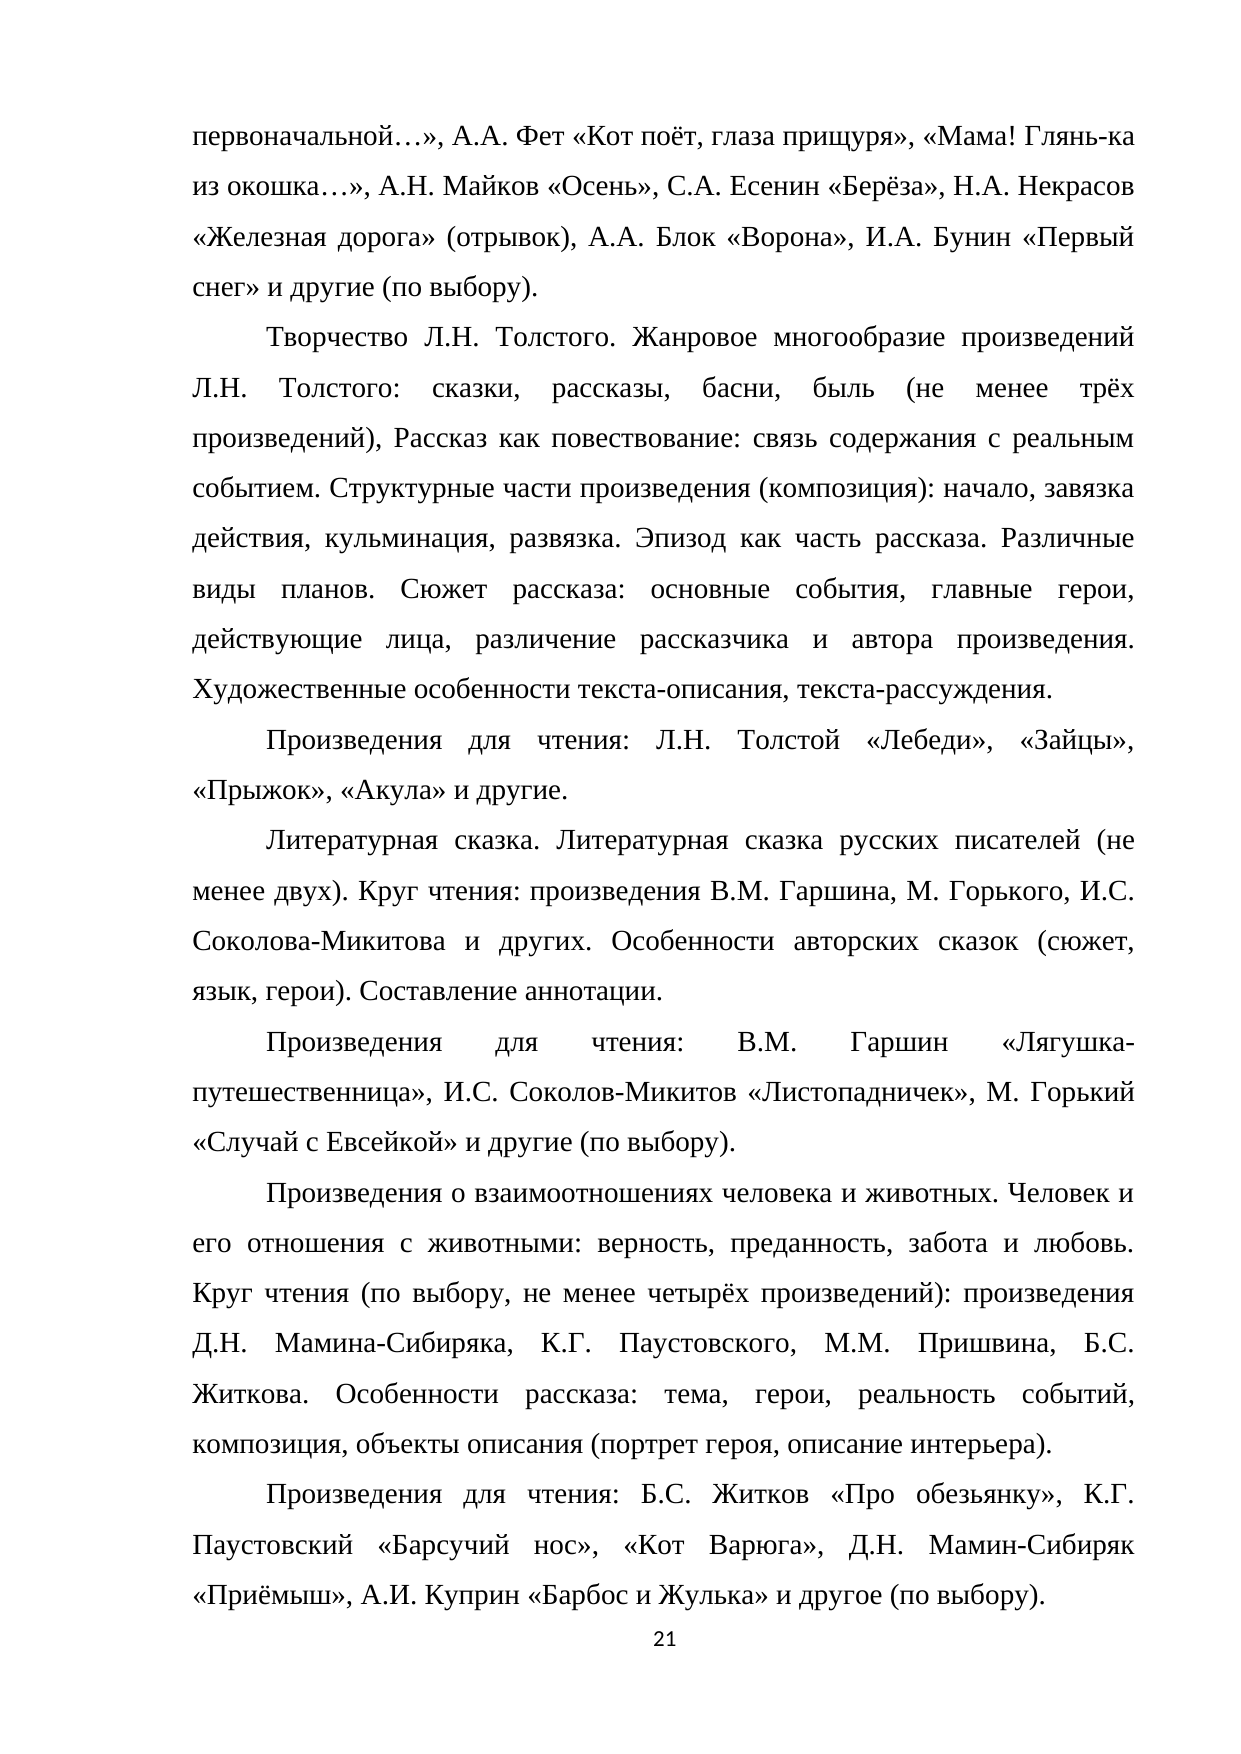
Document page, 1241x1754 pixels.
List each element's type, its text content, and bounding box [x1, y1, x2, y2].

text Произведения для чтения: В.М. Гаршин «Лягушка-путешественница», И.С. Соколов-Микитов «Листопадничек», М. Горький «Случай с Евсейкой» и другие (по выбору). [192, 1024, 1135, 1158]
text Творчество Л.Н. Толстого. Жанровое многообразие произведений Л.Н. Толстого: сказки, рассказы, басни, быль (не менее трёх произведений), Рассказ как повествование: связь содержания с реальным событием. Структурные части произведения (композиция): начало, завязка действия, кульминация, развязка. Эпизод как часть рассказа. Различные виды планов. Сюжет рассказа: основные события, главные герои, действующие лица, различение рассказчика и автора произведения. Художественные особенности текста-описания, текста-рассуждения. [192, 319, 1135, 705]
text Произведения для чтения: Б.С. Житков «Про обезьянку», К.Г. Паустовский «Барсучий нос», «Кот Варюга», Д.Н. Мамин-Сибиряк «Приёмыш», А.И. Куприн «Барбос и Жулька» и другое (по выбору). [192, 1477, 1135, 1611]
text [192, 118, 1135, 303]
text Произведения для чтения: Л.Н. Толстой «Лебеди», «Зайцы», «Прыжок», «Акула» и другие. [192, 722, 1135, 806]
text Произведения о взаимоотношениях человека и животных. Человек и его отношения с животными: верность, преданность, забота и любовь. Круг чтения (по выбору, не менее четырёх произведений): произведения Д.Н. Мамина-Сибиряка, К.Г. Паустовского, М.М. Пришвина, Б.С. Житкова. Особенности рассказа: тема, герои, реальность событий, композиция, объекты описания (портрет героя, описание интерьера). [192, 1175, 1135, 1460]
text Литературная сказка. Литературная сказка русских писателей (не менее двух). Круг чтения: произведения В.М. Гаршина, М. Горького, И.С. Соколова-Микитова и других. Особенности авторских сказок (сюжет, язык, герои). Составление аннотации. [192, 822, 1135, 1007]
